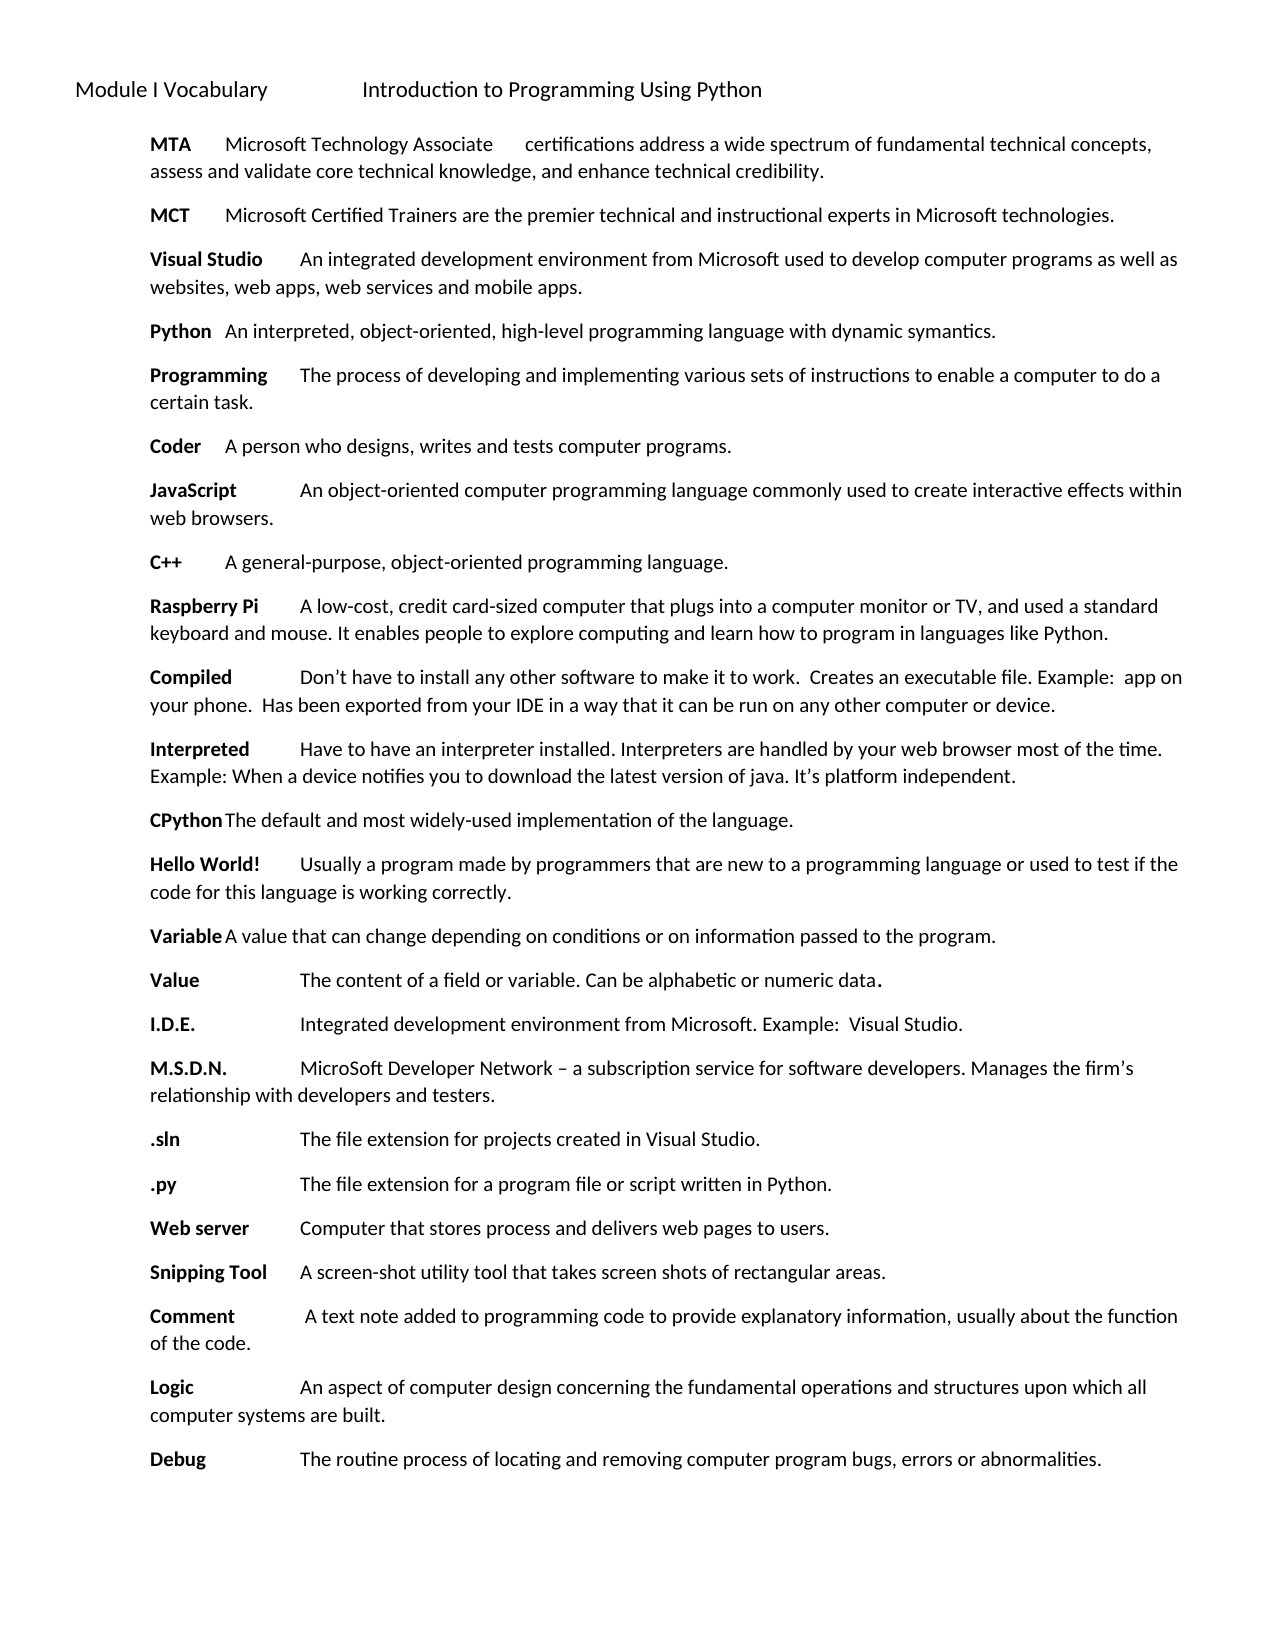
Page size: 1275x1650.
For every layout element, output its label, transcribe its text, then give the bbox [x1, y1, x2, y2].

text Compiled Don’t have to install any other software to make it to work. Creates an executable file. Example: app on your phone. Has been exported from your IDE in a way that it can be run on any other computer or device. [150, 664, 1200, 717]
text Web server Computer that stores process and delivers web pages to users. [150, 1215, 1200, 1240]
text .sln The file extension for projects created in Visual Studio. [150, 1127, 1200, 1152]
text Interpreted Have to have an interpreter installed. Interpreters are handled by your web browser most of the time. Example: When a device notifies you to download the latest version of java. It’s platform independent. [150, 736, 1200, 789]
text Variable A value that can change depending on conditions or on information passed to the program. [150, 923, 1200, 948]
text Value The content of a field or variable. Can be alphabetic or numeric data. [150, 967, 1200, 992]
text Debug The routine process of locating and removing computer program bugs, errors or abnormalities. [150, 1446, 1200, 1471]
text Coder A person who designs, writes and tests computer programs. [75, 433, 1200, 459]
text JavaScript An object-oriented computer programming language commonly used to create interactive effects within web browsers. [150, 478, 1200, 530]
text Python An interpreted, object-oriented, high-level programming language with dynamic symantics. [150, 318, 1200, 343]
text Raspberry Pi A low-cost, credit card-sized computer that plugs into a computer monitor or TV, and used a standard keyboard and mouse. It enables people to explore computing and learn how to program in languages like Python. [150, 593, 1200, 646]
text C++ A general-purpose, object-oriented programming language. [150, 549, 1200, 574]
text Comment A text note added to programming code to provide explanatory information, usually about the function of the code. [150, 1303, 1200, 1356]
text Hello World! Usually a program made by programmers that are new to a programming language or used to test if the code for this language is working correctly. [150, 852, 1200, 904]
text I.D.E. Integrated development environment from Microsoft. Example: Visual Studio. [150, 1011, 1200, 1037]
text MTA Microsoft Technology Associate certifications address a wide spectrum of fundamental technical concepts, assess and validate core technical knowledge, and enhance technical credibility. [150, 131, 1200, 184]
text Visual Studio An integrated development environment from Microsoft used to develop computer programs as well as websites, web apps, web services and mobile apps. [150, 247, 1200, 299]
text M.S.D.N. MicroSoft Developer Network – a subscription service for software developers. Manages the firm’s relationship with developers and testers. [150, 1055, 1200, 1108]
text Logic An aspect of computer design concerning the fundamental operations and structures upon which all computer systems are built. [150, 1374, 1200, 1427]
text Snipping Tool A screen-shot utility tool that takes screen shots of rectangular areas. [150, 1259, 1200, 1284]
text .py The file extension for a program file or script written in Python. [150, 1171, 1200, 1196]
text MCT Microsoft Certified Trainers are the premier technical and instructional experts in Microsoft technologies. [150, 202, 1200, 228]
text CPython The default and most widely-used implementation of the language. [150, 807, 1200, 833]
text Programming The process of developing and implementing various sets of instructions to enable a computer to do a certain task. [150, 362, 1200, 415]
